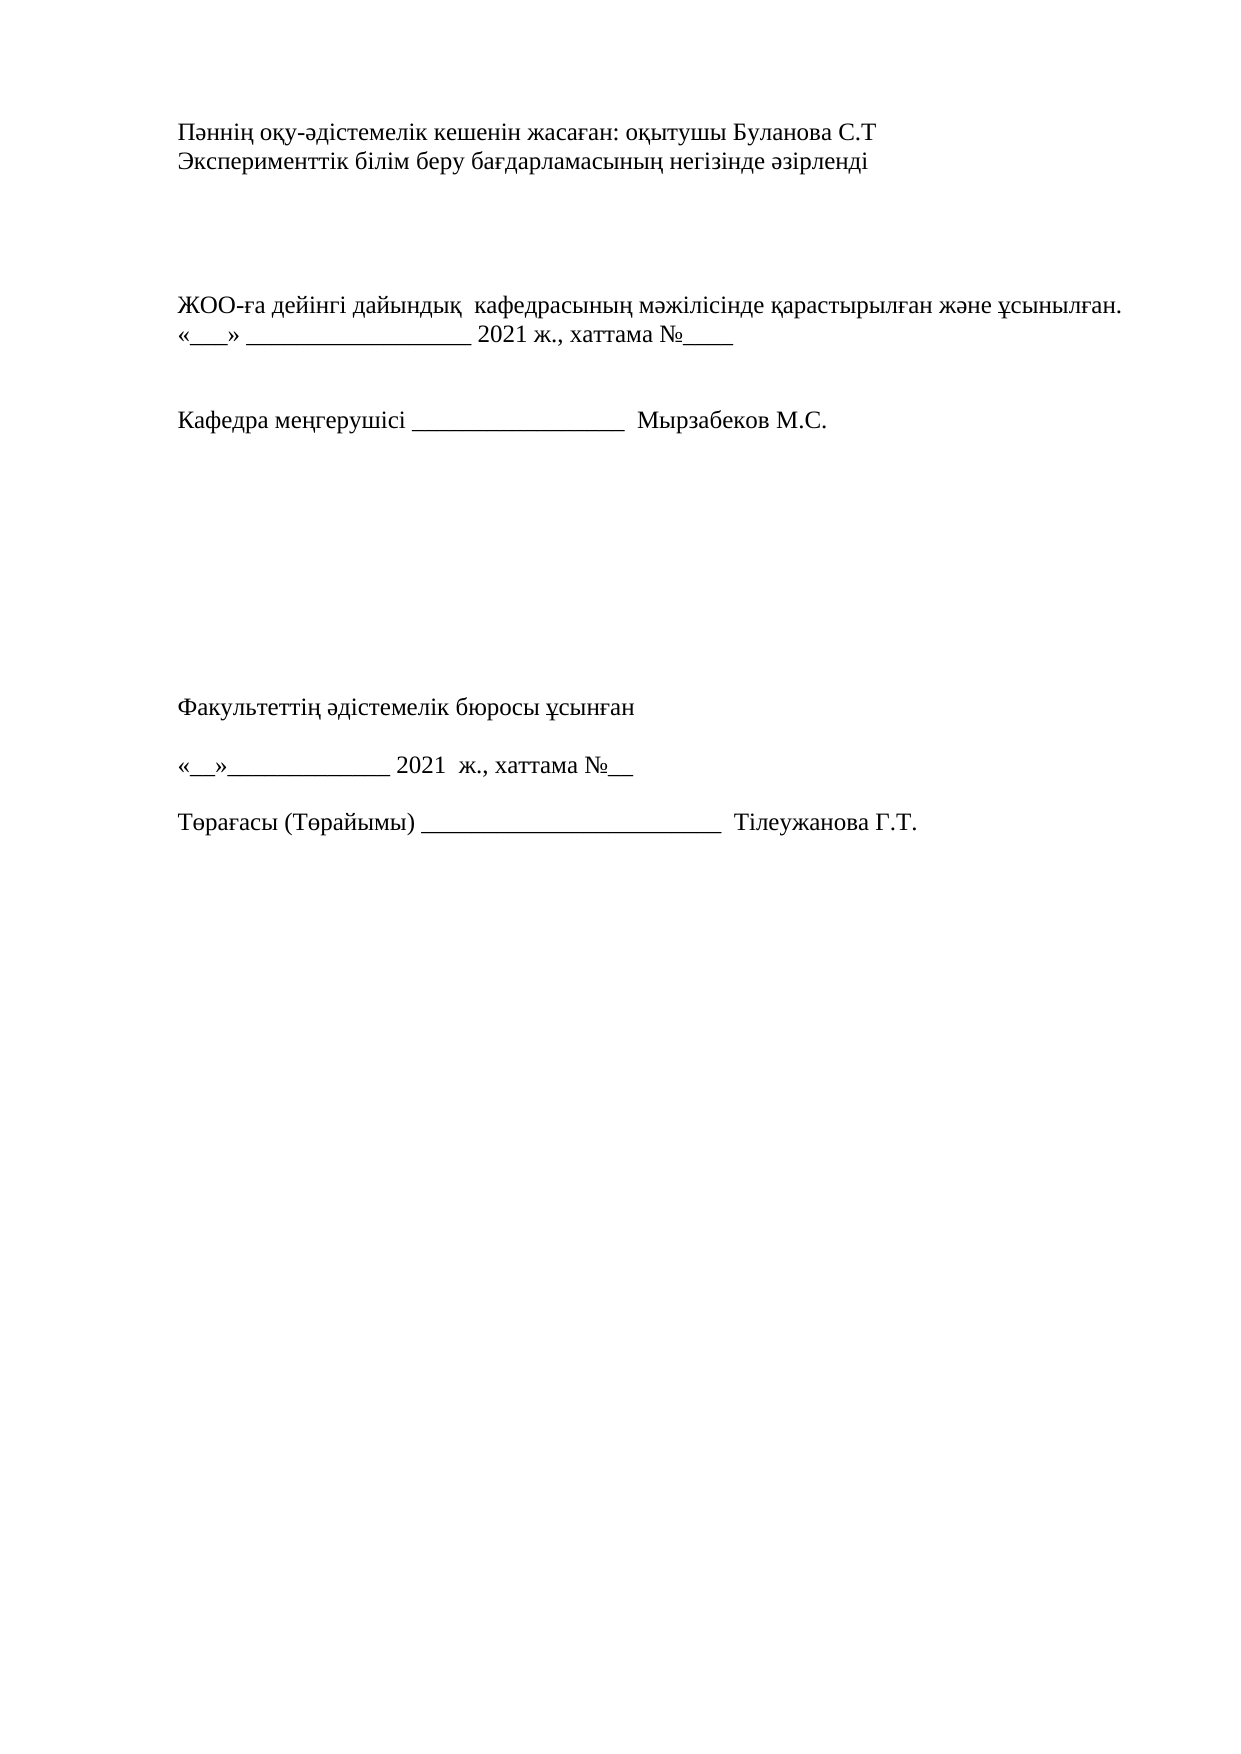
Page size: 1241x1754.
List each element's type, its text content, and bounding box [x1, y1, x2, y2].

text «___» __________________ 2021 ж., хаттама №____ [177, 319, 1152, 347]
text Кафедра меңгерушісі _________________ Мырзабеков М.С. [177, 405, 1152, 434]
text Төрағасы (Төрайымы) ________________________ Тілеужанова Г.Т. [177, 807, 1152, 836]
text Пәннің оқу-әдістемелік кешенін жасаған: оқытушы Буланова С.Т [177, 117, 1152, 146]
text Факультеттің әдістемелік бюросы ұсынған [177, 692, 1152, 721]
text ЖОО-ға дейінгі дайындық кафедрасының мәжілісінде қарастырылған және ұсынылған. [177, 290, 1152, 319]
text «__»_____________ 2021 ж., хаттама №__ [177, 750, 1152, 779]
text Эксперименттік білім беру бағдарламасының негізінде әзірленді [177, 146, 1152, 175]
